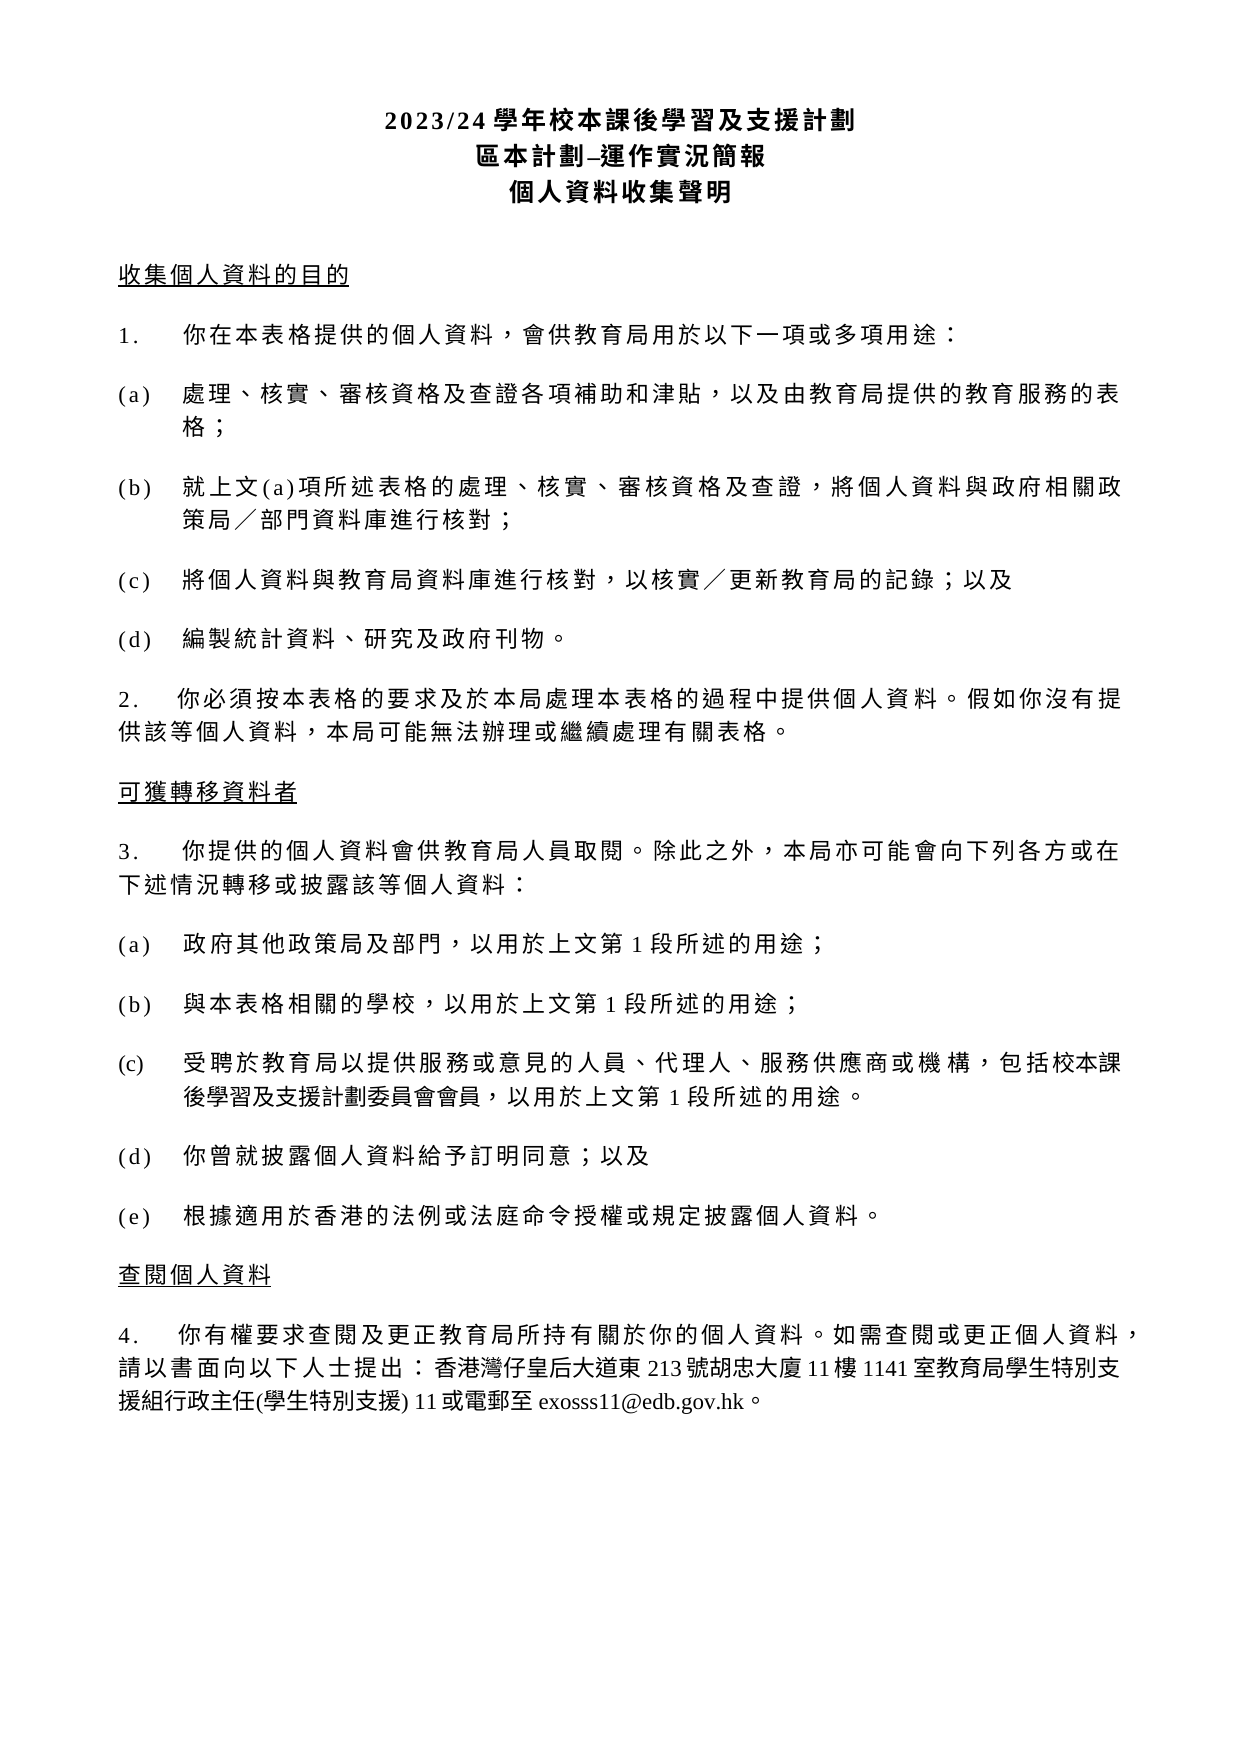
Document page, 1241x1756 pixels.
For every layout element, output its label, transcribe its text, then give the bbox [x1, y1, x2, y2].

text 1. 你在本表格提供的個人資料，會供教育局用於以下一項或多項用途： [118, 316, 1122, 350]
list 政府其他政策局及部門，以用於上文第1段所述的用途； [118, 926, 1122, 959]
list 就上文(a)項所述表格的處理、核實、審核資格及查證，將個人資料與政府相關政策局／部門資料庫進行核對； [118, 469, 1122, 535]
list 處理、核實、審核資格及查證各項補助和津貼，以及由教育局提供的教育服務的表格； [118, 376, 1122, 442]
text 2023/24學年校本課後學習及支援計劃 [118, 100, 1122, 137]
list 編製統計資料、研究及政府刊物。 [118, 621, 1122, 654]
list 將個人資料與教育局資料庫進行核對，以核實／更新教育局的記錄；以及 [118, 562, 1122, 595]
text 個人資料收集聲明 [118, 173, 1122, 209]
list 3. 你提供的個人資料會供教育局人員取閱。除此之外，本局亦可能會向下列各方或在下述情況轉移或披露該等個人資料： [118, 833, 1122, 900]
text 區本計劃–運作實況簡報 [118, 137, 1122, 173]
text 收集個人資料的目的 [118, 257, 1122, 290]
list 受聘於教育局以提供服務或意見的人員、代理人、服務供應商或機構，包括校本課後學習及支援計劃委員會會員，以用於上文第1段所述的用途。 [118, 1045, 1122, 1112]
list 根據適用於香港的法例或法庭命令授權或規定披露個人資料。 [118, 1198, 1122, 1231]
list 2. 你必須按本表格的要求及於本局處理本表格的過程中提供個人資料。假如你沒有提供該等個人資料，本局可能無法辦理或繼續處理有關表格。 [118, 681, 1122, 747]
text 4. 你有權要求查閱及更正教育局所持有關於你的個人資料。如需查閱或更正個人資料，請以書面向以下人士提出：香港灣仔皇后大道東213號胡忠大廈11樓1141室教育局學生特別支援組行政主任(學生特別支援) 11或電郵至 exosss11@edb.gov.hk。 [118, 1317, 1122, 1416]
list 與本表格相關的學校，以用於上文第1段所述的用途； [118, 986, 1122, 1019]
list 可獲轉移資料者 [118, 774, 1122, 807]
list 查閱個人資料 [118, 1257, 1122, 1290]
list 你曾就披露個人資料給予訂明同意；以及 [118, 1138, 1122, 1171]
